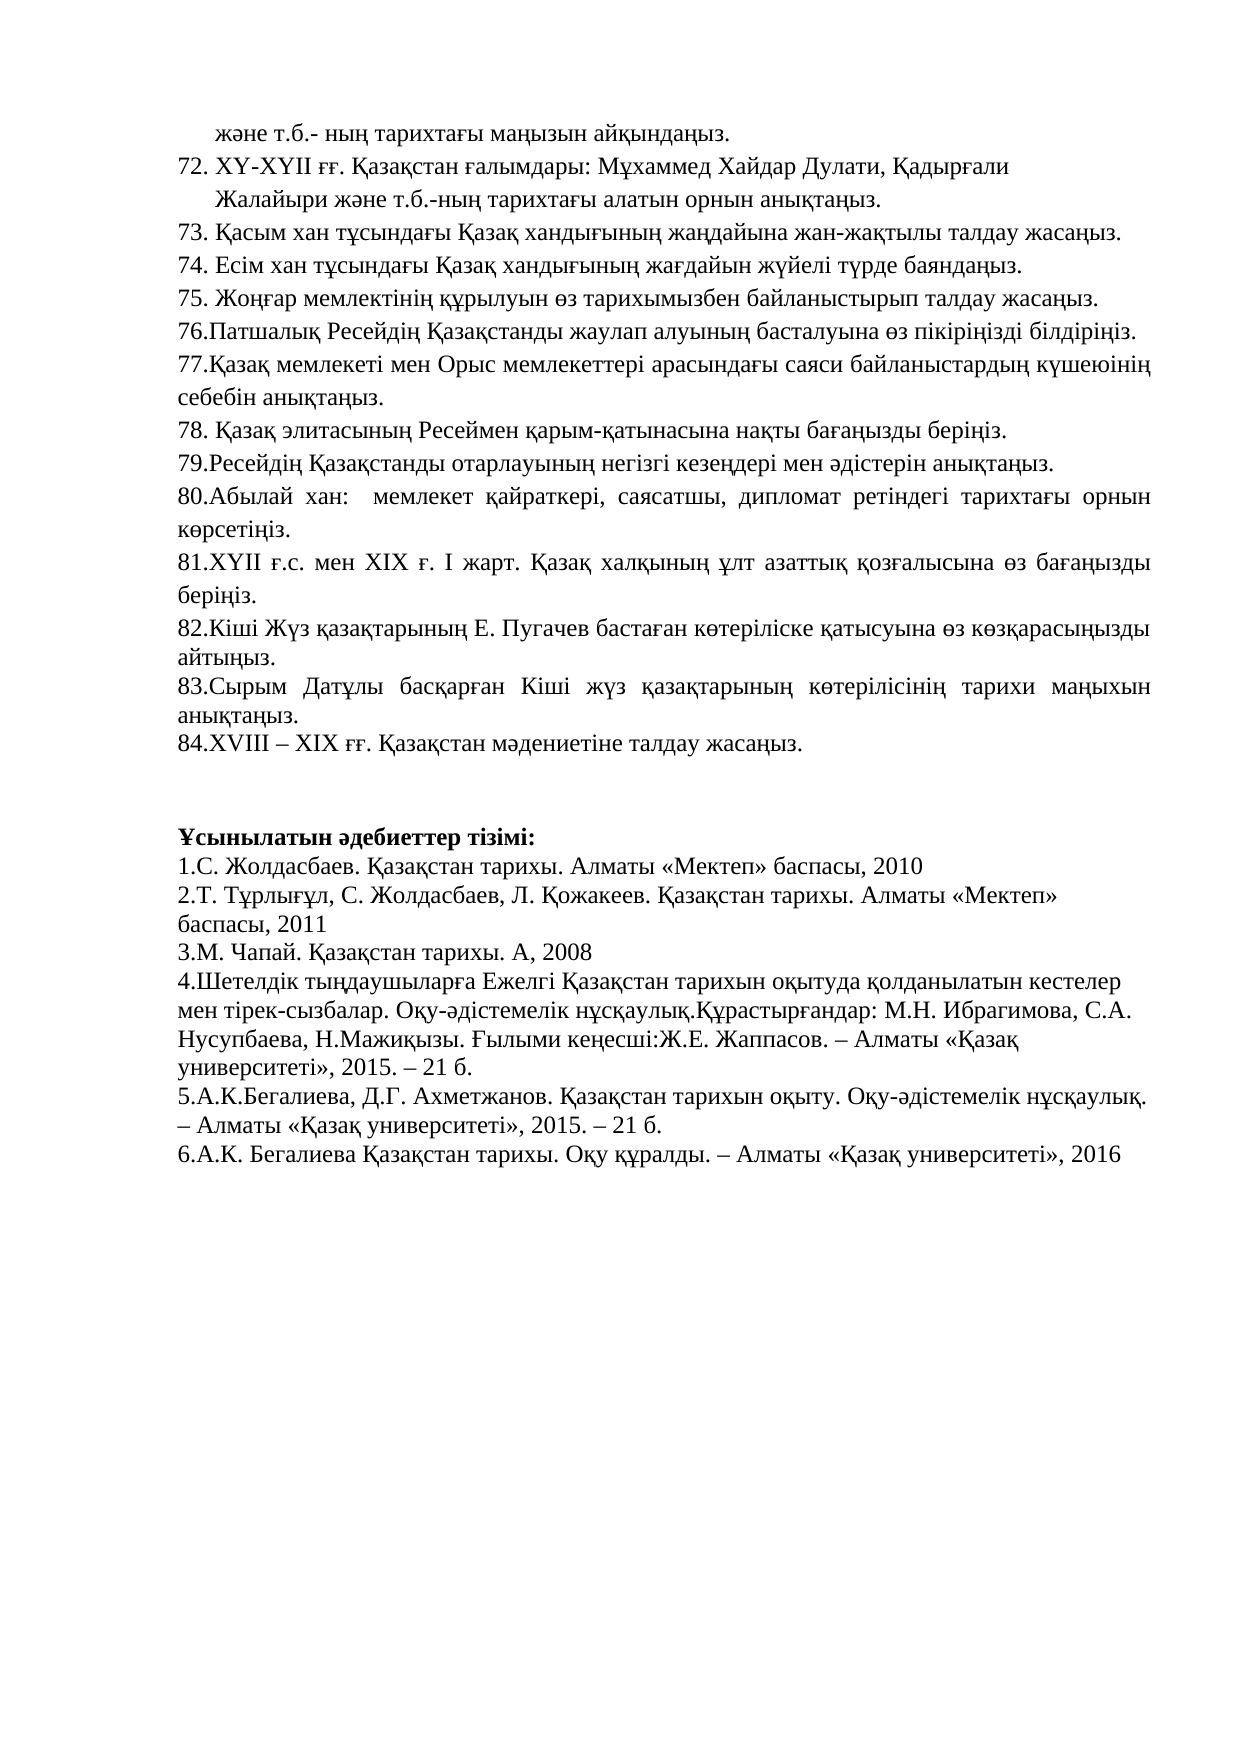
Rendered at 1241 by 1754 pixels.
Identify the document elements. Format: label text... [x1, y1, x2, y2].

text 79.Ресейдің Қазақстанды отарлауының негізгі кезеңдері мен әдістерін анықтаңыз. [177, 448, 1152, 477]
text 84.XVIII – XIX ғғ. Қазақстан мәдениетіне талдау жасаңыз. [177, 728, 1152, 757]
text 5.А.К.Бегалиева, Д.Г. Ахметжанов. Қазақстан тарихын оқыту. Оқу-әдістемелік нұсқаулық. – Алматы «Қазақ университеті», 2015. – 21 б. [177, 1081, 1152, 1139]
text 78. Қазақ элитасының Ресеймен қарым-қатынасына нақты бағаңызды беріңіз. [177, 415, 1152, 444]
text 80.Абылай хан: мемлекет қайраткері, саясатшы, дипломат ретіндегі тарихтағы орнын көрсетіңіз. [177, 481, 1152, 543]
text 82.Кіші Жүз қазақтарының Е. Пугачев бастаған көтеріліске қатысуына өз көзқарасыңызды айтыңыз. [177, 613, 1152, 671]
text 3.М. Чапай. Қазақстан тарихы. А, 2008 [177, 937, 1152, 966]
text 73. Қасым хан тұсындағы Қазақ хандығының жаңдайына жан-жақтылы талдау жасаңыз. [177, 217, 1152, 246]
text 1.С. Жолдасбаев. Қазақстан тарихы. Алматы «Мектеп» баспасы, 2010 [177, 851, 1152, 880]
text 75. Жоңғар мемлектінің құрылуын өз тарихымызбен байланыстырып талдау жасаңыз. [177, 283, 1152, 312]
text 72. ХҮ-ХҮІІ ғғ. Қазақстан ғалымдары: Мұхаммед Хайдар Дулати, Қадырғали [177, 151, 1152, 180]
text 6.А.К. Бегалиева Қазақстан тарихы. Оқу құралды. – Алматы «Қазақ университеті», 2016 [177, 1139, 1152, 1167]
text Ұсынылатын әдебиеттер тізімі: [177, 822, 1152, 851]
text 76.Патшалық Ресейдің Қазақстанды жаулап алуының басталуына өз пікіріңізді білдіріңіз. [177, 316, 1152, 345]
text және т.б.- ның тарихтағы маңызын айқындаңыз. [177, 118, 1152, 147]
text 2.Т. Тұрлығұл, С. Жолдасбаев, Л. Қожакеев. Қазақстан тарихы. Алматы «Мектеп» баспасы, 2011 [177, 880, 1152, 937]
text Жалайыри және т.б.-ның тарихтағы алатын орнын анықтаңыз. [177, 184, 1152, 213]
text 74. Есім хан тұсындағы Қазақ хандығының жағдайын жүйелі түрде баяндаңыз. [177, 250, 1152, 279]
text 83.Сырым Датұлы басқарған Кіші жүз қазақтарының көтерілісінің тарихи маңыхын анықтаңыз. [177, 671, 1152, 728]
text 81.ХҮІІ ғ.с. мен ХІХ ғ. І жарт. Қазақ халқының ұлт азаттық қозғалысына өз бағаңызды беріңіз. [177, 547, 1152, 609]
text 4.Шетелдік тыңдаушыларға Ежелгі Қазақстан тарихын оқытуда қолданылатын кестелер мен тірек-сызбалар. Оқу-әдістемелік нұсқаулық.Құрастырғандар: М.Н. Ибрагимова, С.А. Нусупбаева, Н.Мажиқызы. Ғылыми кеңесші:Ж.Е. Жаппасов. – Алматы «Қазақ университеті», 2015. – 21 б. [177, 966, 1152, 1081]
text 77.Қазақ мемлекеті мен Орыс мемлекеттері арасындағы саяси байланыстардың күшеюінің себебін анықтаңыз. [177, 349, 1152, 411]
